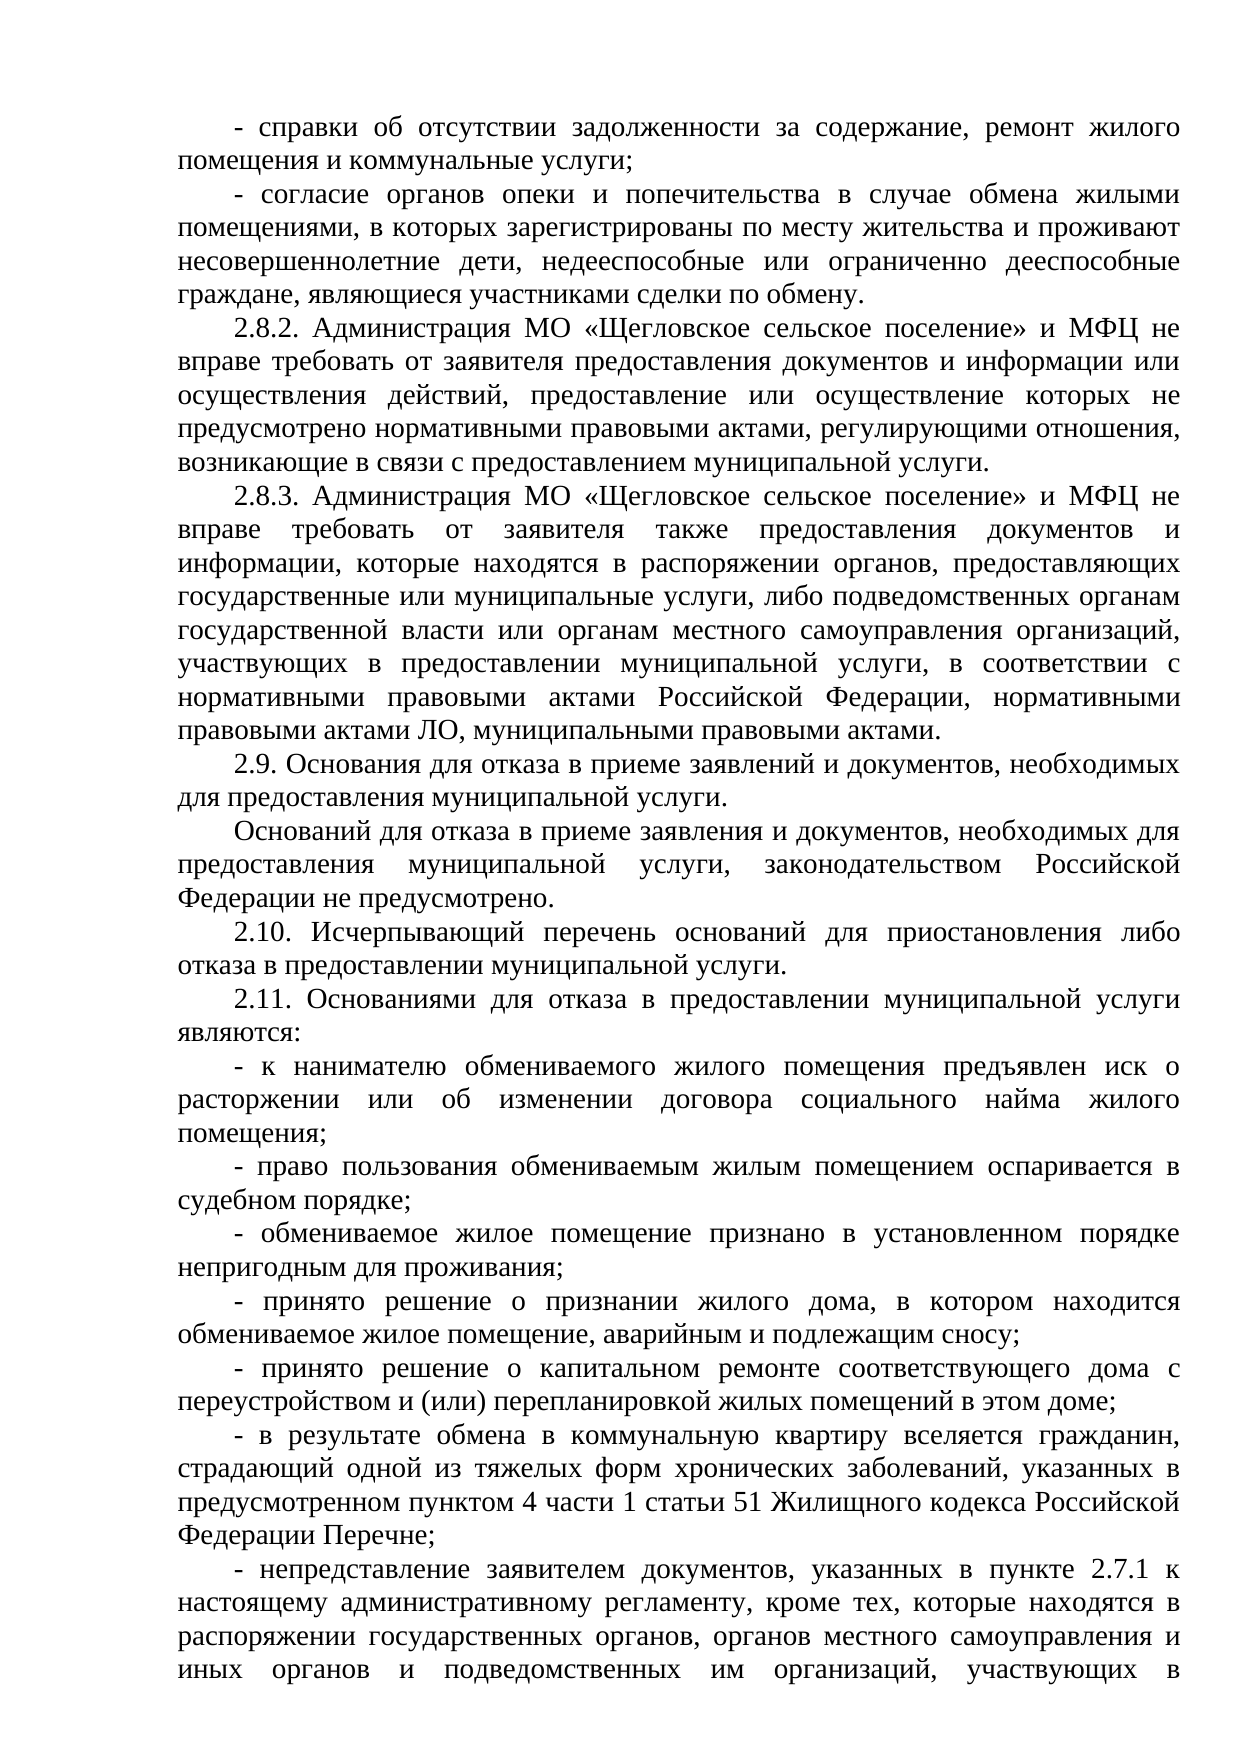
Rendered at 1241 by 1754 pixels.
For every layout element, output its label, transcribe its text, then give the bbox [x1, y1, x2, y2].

text 2.9. Основания для отказа в приеме заявлений и документов, необходимых для предоставления муниципальной услуги. [177, 746, 1181, 813]
text - обмениваемое жилое помещение признано в установленном порядке непригодным для проживания; [177, 1216, 1181, 1283]
text - принято решение о капитальном ремонте соответствующего дома с переустройством и (или) перепланировкой жилых помещений в этом доме; [177, 1350, 1181, 1417]
text - в результате обмена в коммунальную квартиру вселяется гражданин, страдающий одной из тяжелых форм хронических заболеваний, указанных в предусмотренном пунктом 4 части 1 статьи 51 Жилищного кодекса Российской Федерации Перечне; [177, 1417, 1181, 1551]
text - право пользования обмениваемым жилым помещением оспаривается в судебном порядке; [177, 1148, 1181, 1216]
text - справки об отсутствии задолженности за содержание, ремонт жилого помещения и коммунальные услуги; [177, 109, 1181, 176]
text - согласие органов опеки и попечительства в случае обмена жилыми помещениями, в которых зарегистрированы по месту жительства и проживают несовершеннолетние дети, недееспособные или ограниченно дееспособные граждане, являющиеся участниками сделки по обмену. [177, 176, 1181, 310]
text 2.11. Основаниями для отказа в предоставлении муниципальной услуги являются: [177, 981, 1181, 1048]
text - принято решение о признании жилого дома, в котором находится обмениваемое жилое помещение, аварийным и подлежащим сносу; [177, 1283, 1181, 1350]
text - к нанимателю обмениваемого жилого помещения предъявлен иск о расторжении или об изменении договора социального найма жилого помещения; [177, 1048, 1181, 1148]
text 2.10. Исчерпывающий перечень оснований для приостановления либо отказа в предоставлении муниципальной услуги. [177, 914, 1181, 981]
text 2.8.3. Администрация МО «Щегловское сельское поселение» и МФЦ не вправе требовать от заявителя также предоставления документов и информации, которые находятся в распоряжении органов, предоставляющих государственные или муниципальные услуги, либо подведомственных органам государственной власти или органам местного самоуправления организаций, участвующих в предоставлении муниципальной услуги, в соответствии с нормативными правовыми актами Российской Федерации, нормативными правовыми актами ЛО, муниципальными правовыми актами. [177, 478, 1181, 746]
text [177, 1551, 1181, 1685]
text Оснований для отказа в приеме заявления и документов, необходимых для предоставления муниципальной услуги, законодательством Российской Федерации не предусмотрено. [177, 813, 1181, 914]
text 2.8.2. Администрация МО «Щегловское сельское поселение» и МФЦ не вправе требовать от заявителя предоставления документов и информации или осуществления действий, предоставление или осуществление которых не предусмотрено нормативными правовыми актами, регулирующими отношения, возникающие в связи с предоставлением муниципальной услуги. [177, 310, 1181, 478]
